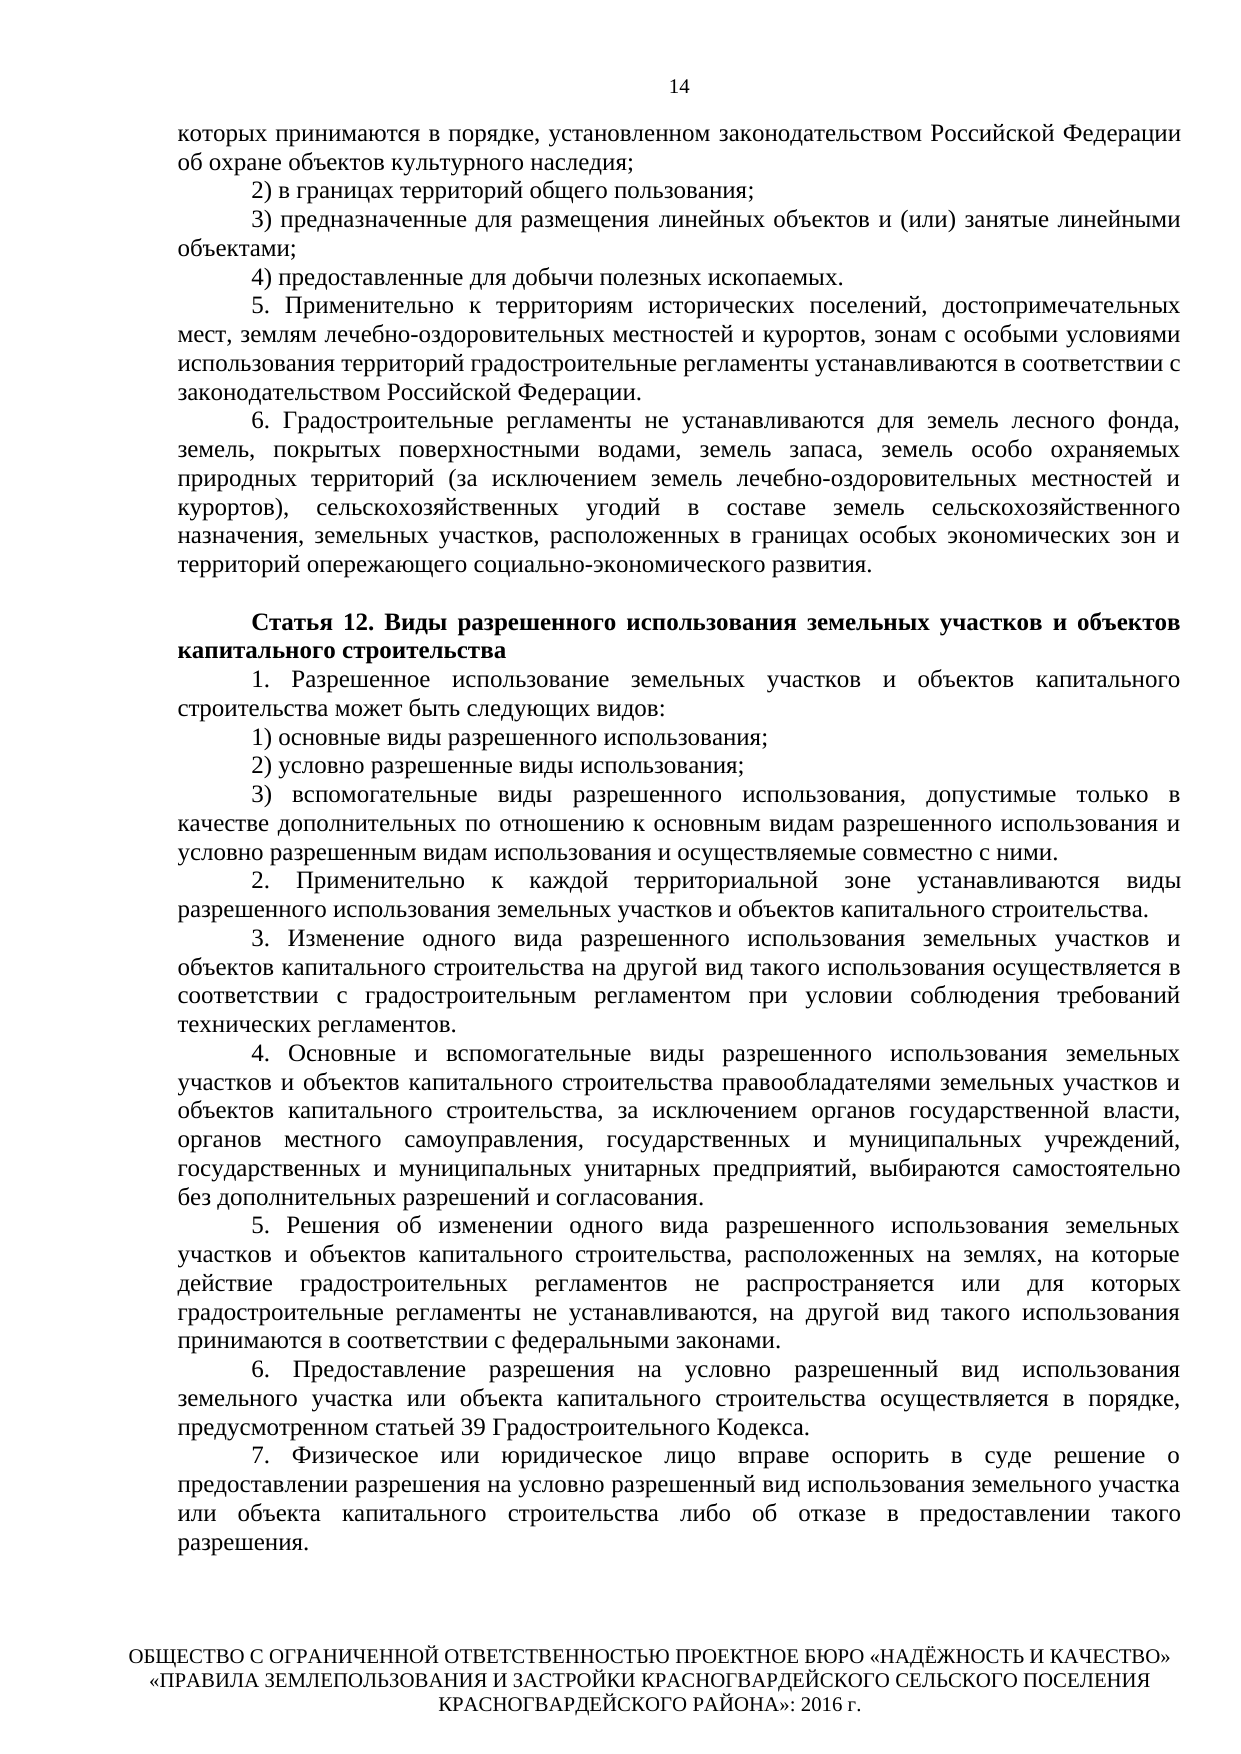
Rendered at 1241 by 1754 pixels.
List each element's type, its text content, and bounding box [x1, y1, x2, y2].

text 4. Основные и вспомогательные виды разрешенного использования земельных участков и объектов капитального строительства правообладателями земельных участков и объектов капитального строительства, за исключением органов государственной власти, органов местного самоуправления, государственных и муниципальных учреждений, государственных и муниципальных унитарных предприятий, выбираются самостоятельно без дополнительных разрешений и согласования. [177, 1038, 1181, 1211]
text 2) условно разрешенные виды использования; [177, 751, 1181, 779]
text 6. Предоставление разрешения на условно разрешенный вид использования земельного участка или объекта капитального строительства осуществляется в порядке, предусмотренном статьей 39 Градостроительного Кодекса. [177, 1354, 1181, 1441]
text 1) основные виды разрешенного использования; [177, 722, 1181, 751]
text 4) предоставленные для добычи полезных ископаемых. [177, 262, 1181, 291]
text 3) предназначенные для размещения линейных объектов и (или) занятые линейными объектами; [177, 204, 1181, 262]
text 7. Физическое или юридическое лицо вправе оспорить в суде решение о предоставлении разрешения на условно разрешенный вид использования земельного участка или объекта капитального строительства либо об отказе в предоставлении такого разрешения. [177, 1441, 1181, 1556]
text 2. Применительно к каждой территориальной зоне устанавливаются виды разрешенного использования земельных участков и объектов капитального строительства. [177, 866, 1181, 923]
text 2) в границах территорий общего пользования; [177, 176, 1181, 204]
text 1. Разрешенное использование земельных участков и объектов капитального строительства может быть следующих видов: [177, 664, 1181, 722]
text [177, 118, 1181, 176]
text 3) вспомогательные виды разрешенного использования, допустимые только в качестве дополнительных по отношению к основным видам разрешенного использования и условно разрешенным видам использования и осуществляемые совместно с ними. [177, 779, 1181, 866]
text 3. Изменение одного вида разрешенного использования земельных участков и объектов капитального строительства на другой вид такого использования осуществляется в соответствии с градостроительным регламентом при условии соблюдения требований технических регламентов. [177, 923, 1181, 1038]
text Статья 12. Виды разрешенного использования земельных участков и объектов капитального строительства [177, 607, 1181, 664]
text 5. Применительно к территориям исторических поселений, достопримечательных мест, землям лечебно-оздоровительных местностей и курортов, зонам с особыми условиями использования территорий градостроительные регламенты устанавливаются в соответствии с законодательством Российской Федерации. [177, 291, 1181, 406]
text 6. Градостроительные регламенты не устанавливаются для земель лесного фонда, земель, покрытых поверхностными водами, земель запаса, земель особо охраняемых природных территорий (за исключением земель лечебно-оздоровительных местностей и курортов), сельскохозяйственных угодий в составе земель сельскохозяйственного назначения, земельных участков, расположенных в границах особых экономических зон и территорий опережающего социально-экономического развития. [177, 406, 1181, 578]
text 5. Решения об изменении одного вида разрешенного использования земельных участков и объектов капитального строительства, расположенных на землях, на которые действие градостроительных регламентов не распространяется или для которых градостроительные регламенты не устанавливаются, на другой вид такого использования принимаются в соответствии с федеральными законами. [177, 1211, 1181, 1354]
